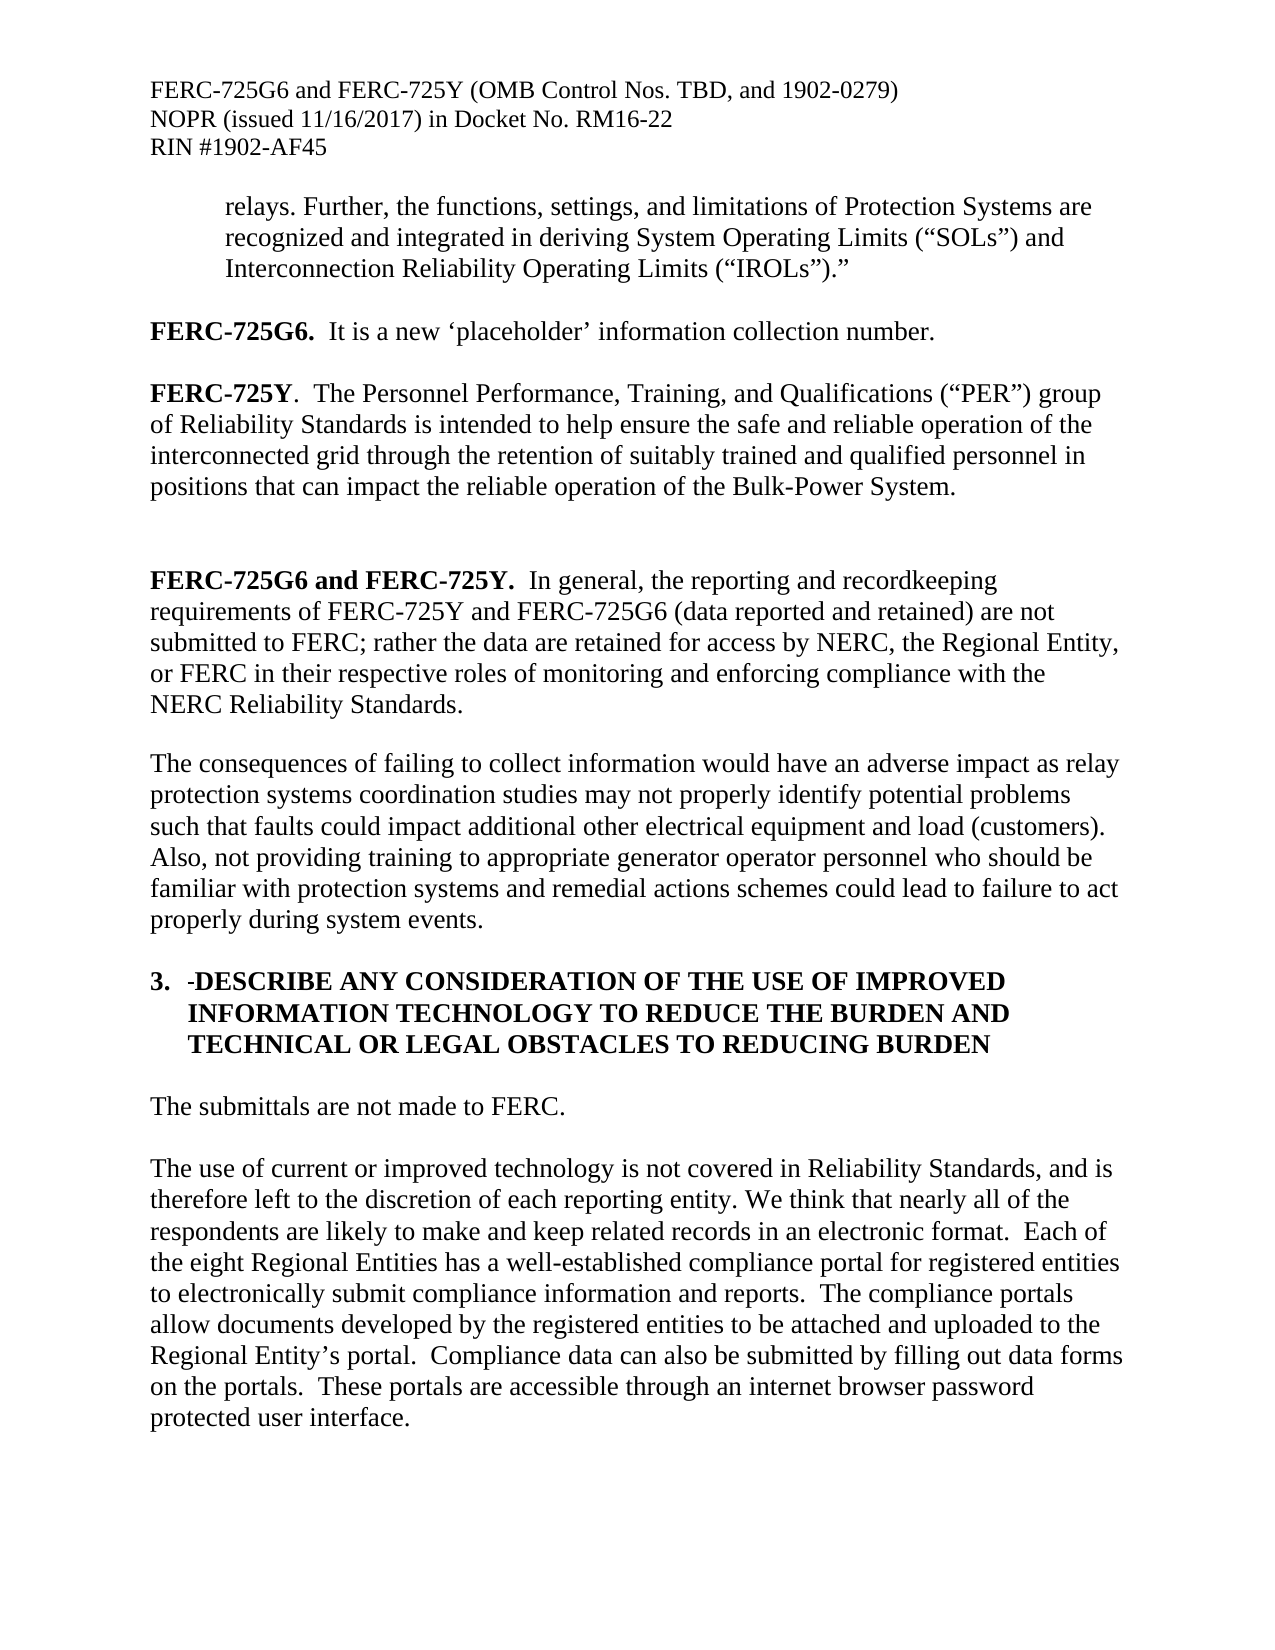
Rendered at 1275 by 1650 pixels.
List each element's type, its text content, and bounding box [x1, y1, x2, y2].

text FERC-725Y. The Personnel Performance, Training, and Qualifications (“PER”) group of Reliability Standards is intended to help ensure the safe and reliable operation of the [150, 377, 1125, 439]
text The use of current or improved technology is not covered in Reliability Standards, and is therefore left to the discretion of each reporting entity. We think that nearly all of the respondents are likely to make and keep related records in an electronic format. Each of the eight Regional Entities has a well-established compliance portal for registered entities to electronically submit compliance information and reports. The compliance portals allow documents developed by the registered entities to be attached and uploaded to the Regional Entity’s portal. Compliance data can also be submitted by filling out data forms on the portals. These portals are accessible through an internet browser password protected user interface. [150, 1152, 1125, 1433]
text FERC-725G6 and FERC-725Y. In general, the reporting and recordkeeping requirements of FERC-725Y and FERC-725G6 (data reported and retained) are not submitted to FERC; rather the data are retained for access by NERC, the Regional Entity, or FERC in their respective roles of monitoring and enforcing compliance with the NERC Reliability Standards. [150, 564, 1125, 719]
text The submittals are not made to FERC. [150, 1090, 1125, 1121]
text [225, 190, 1125, 283]
list DESCRIBE ANY CONSIDERATION OF THE USE OF IMPROVED INFORMATION TECHNOLOGY TO REDUCE THE BURDEN AND TECHNICAL OR LEGAL OBSTACLES TO REDUCING BURDEN [150, 966, 1125, 1059]
text interconnected grid through the retention of suitably trained and qualified personnel in positions that can impact the reliable operation of the Bulk-Power System. [150, 439, 1125, 501]
text FERC-725G6. It is a new ‘placeholder’ information collection number. [150, 314, 1125, 346]
text The consequences of failing to collect information would have an adverse impact as relay protection systems coordination studies may not properly identify potential problems such that faults could impact additional other electrical equipment and load (customers). Also, not providing training to appropriate generator operator personnel who should be familiar with protection systems and remedial actions schemes could lead to failure to act properly during system events. [150, 747, 1125, 934]
